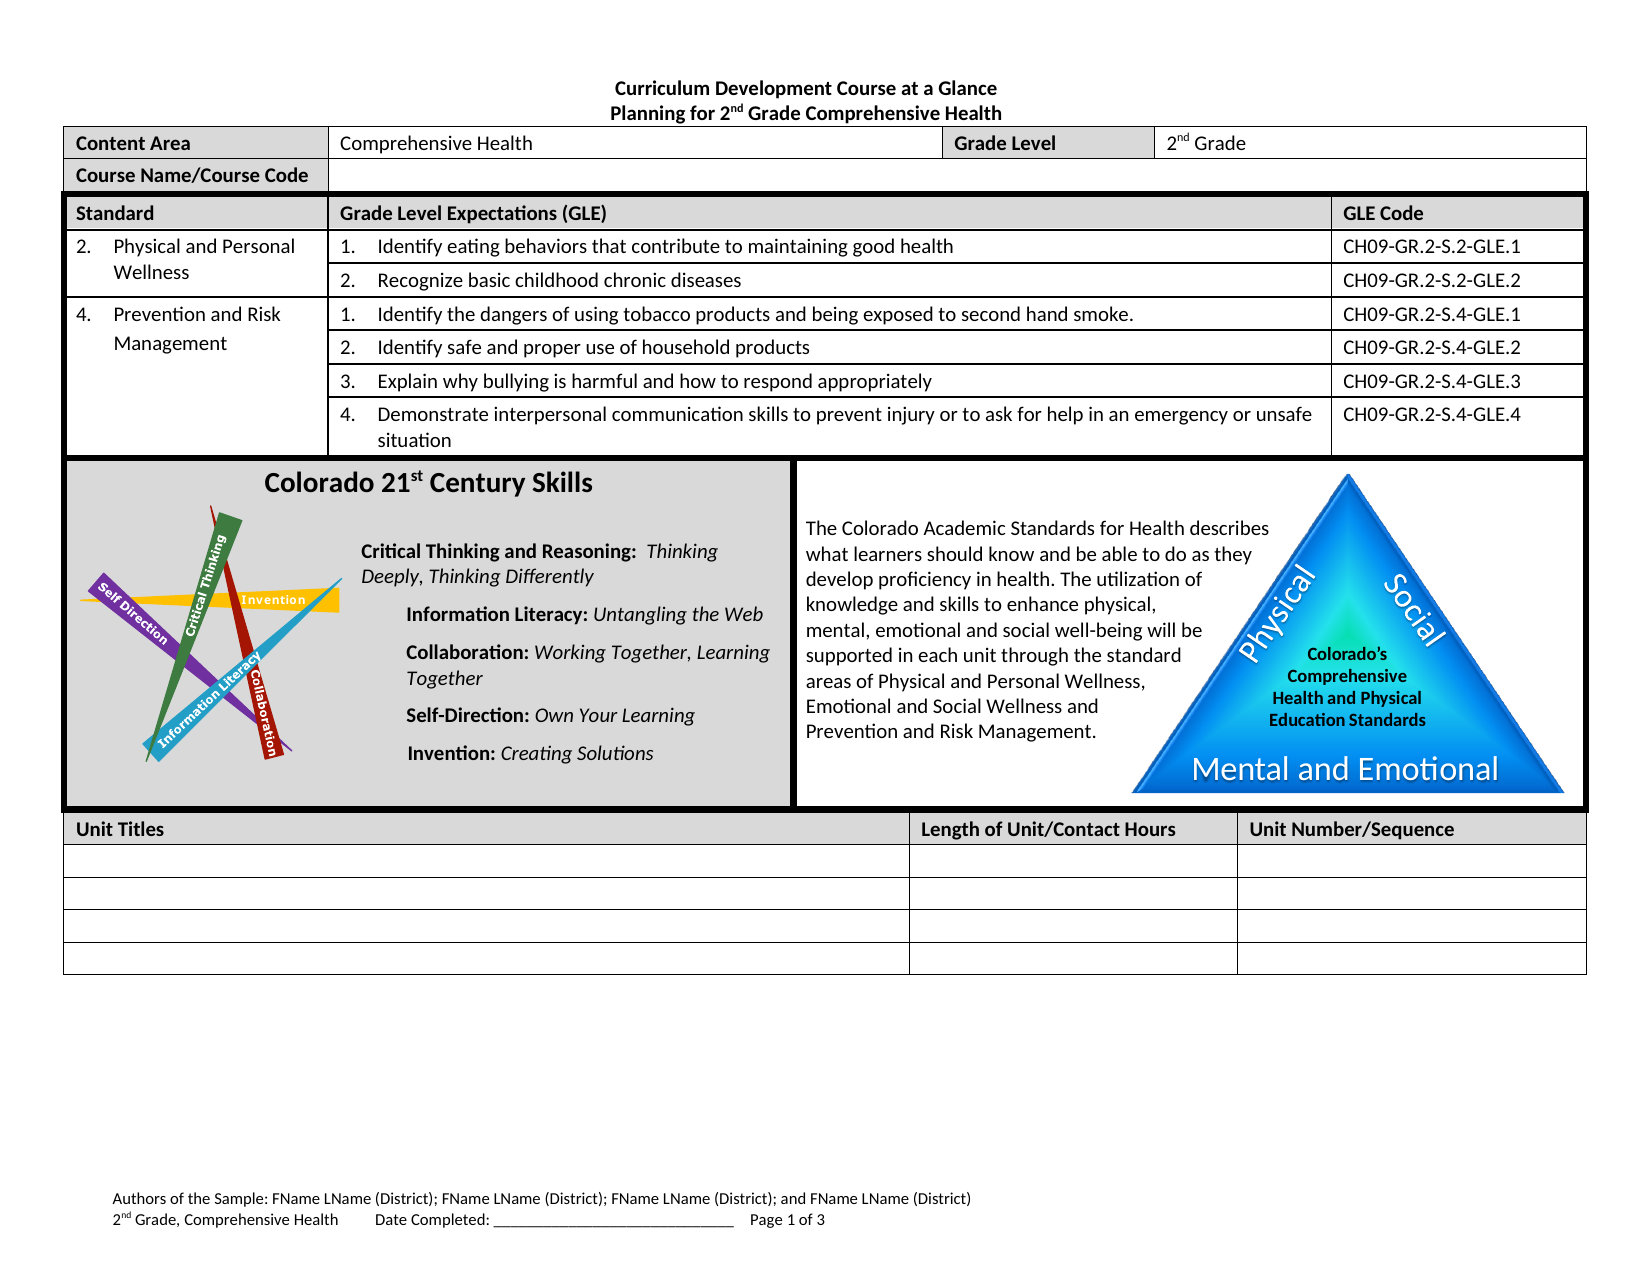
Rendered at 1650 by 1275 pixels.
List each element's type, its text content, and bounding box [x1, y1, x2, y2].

table_cell Demonstrate interpersonal communication skills to prevent injury or to ask for help in an emergency or unsafe situation [329, 398, 1331, 455]
table_cell [64, 943, 909, 974]
table_cell CH09-GR.2-S.2-GLE.2 [1332, 264, 1583, 296]
table_header Comprehensive Health [329, 127, 942, 158]
table_cell Identify the dangers of using tobacco products and being exposed to second hand smoke. [329, 298, 1331, 329]
table_cell [910, 845, 1237, 877]
table_cell Course Name/Course Code [64, 159, 328, 191]
table_cell [64, 910, 909, 942]
table_cell [1238, 845, 1586, 877]
table_cell [64, 845, 909, 877]
table_cell CH09-GR.2-S.2-GLE.1 [1332, 231, 1583, 262]
table_cell Grade Level Expectations (GLE) [329, 197, 1331, 228]
table_cell [1238, 878, 1586, 909]
table_cell [910, 910, 1237, 942]
table_cell CH09-GR.2-S.4-GLE.2 [1332, 331, 1583, 363]
table_cell CH09-GR.2-S.4-GLE.3 [1332, 365, 1583, 396]
table_cell [1238, 910, 1586, 942]
table_cell Identify safe and proper use of household products [329, 331, 1331, 363]
table_cell Length of Unit/Contact Hours [910, 813, 1237, 844]
table_cell [329, 159, 1586, 191]
table_cell Prevention and Risk Management [67, 298, 327, 455]
table_cell Colorado 21st Century Skills Critical Thinking and Reasoning: Thinking Deeply, Thinking Differently Information Literacy: Untangling the Web Collaboration: Working Together, Learning Together Self-Direction: Own Your Learning Invention: Creating Solutions [67, 461, 790, 806]
table_cell Unit Number/Sequence [1238, 813, 1586, 844]
table_cell CH09-GR.2-S.4-GLE.1 [1332, 298, 1583, 329]
table_cell Recognize basic childhood chronic diseases [329, 264, 1331, 296]
table_cell [1238, 943, 1586, 974]
table_cell [910, 943, 1237, 974]
table_cell Standard [67, 197, 327, 228]
table_cell CH09-GR.2-S.4-GLE.4 [1332, 398, 1583, 455]
table_cell Explain why bullying is harmful and how to respond appropriately [329, 365, 1331, 396]
table_header Content Area [64, 127, 328, 158]
table_header 2nd Grade [1155, 127, 1586, 158]
table_header Grade Level [943, 127, 1154, 158]
table_cell Unit Titles [64, 813, 909, 844]
table_cell [910, 878, 1237, 909]
table_cell GLE Code [1332, 197, 1583, 228]
table_cell Identify eating behaviors that contribute to maintaining good health [329, 231, 1331, 262]
table_cell Physical and Personal Wellness [67, 231, 327, 296]
table_cell The Colorado Academic Standards for Health describes what learners should know and be able to do as they develop proficiency in health. The utilization of knowledge and skills to enhance physical, mental, emotional and social well-being will be supported in each unit through the standard areas of Physical and Personal Wellness, Emotional and Social Wellness and Prevention and Risk Management. [797, 461, 1583, 806]
table_cell [64, 878, 909, 909]
